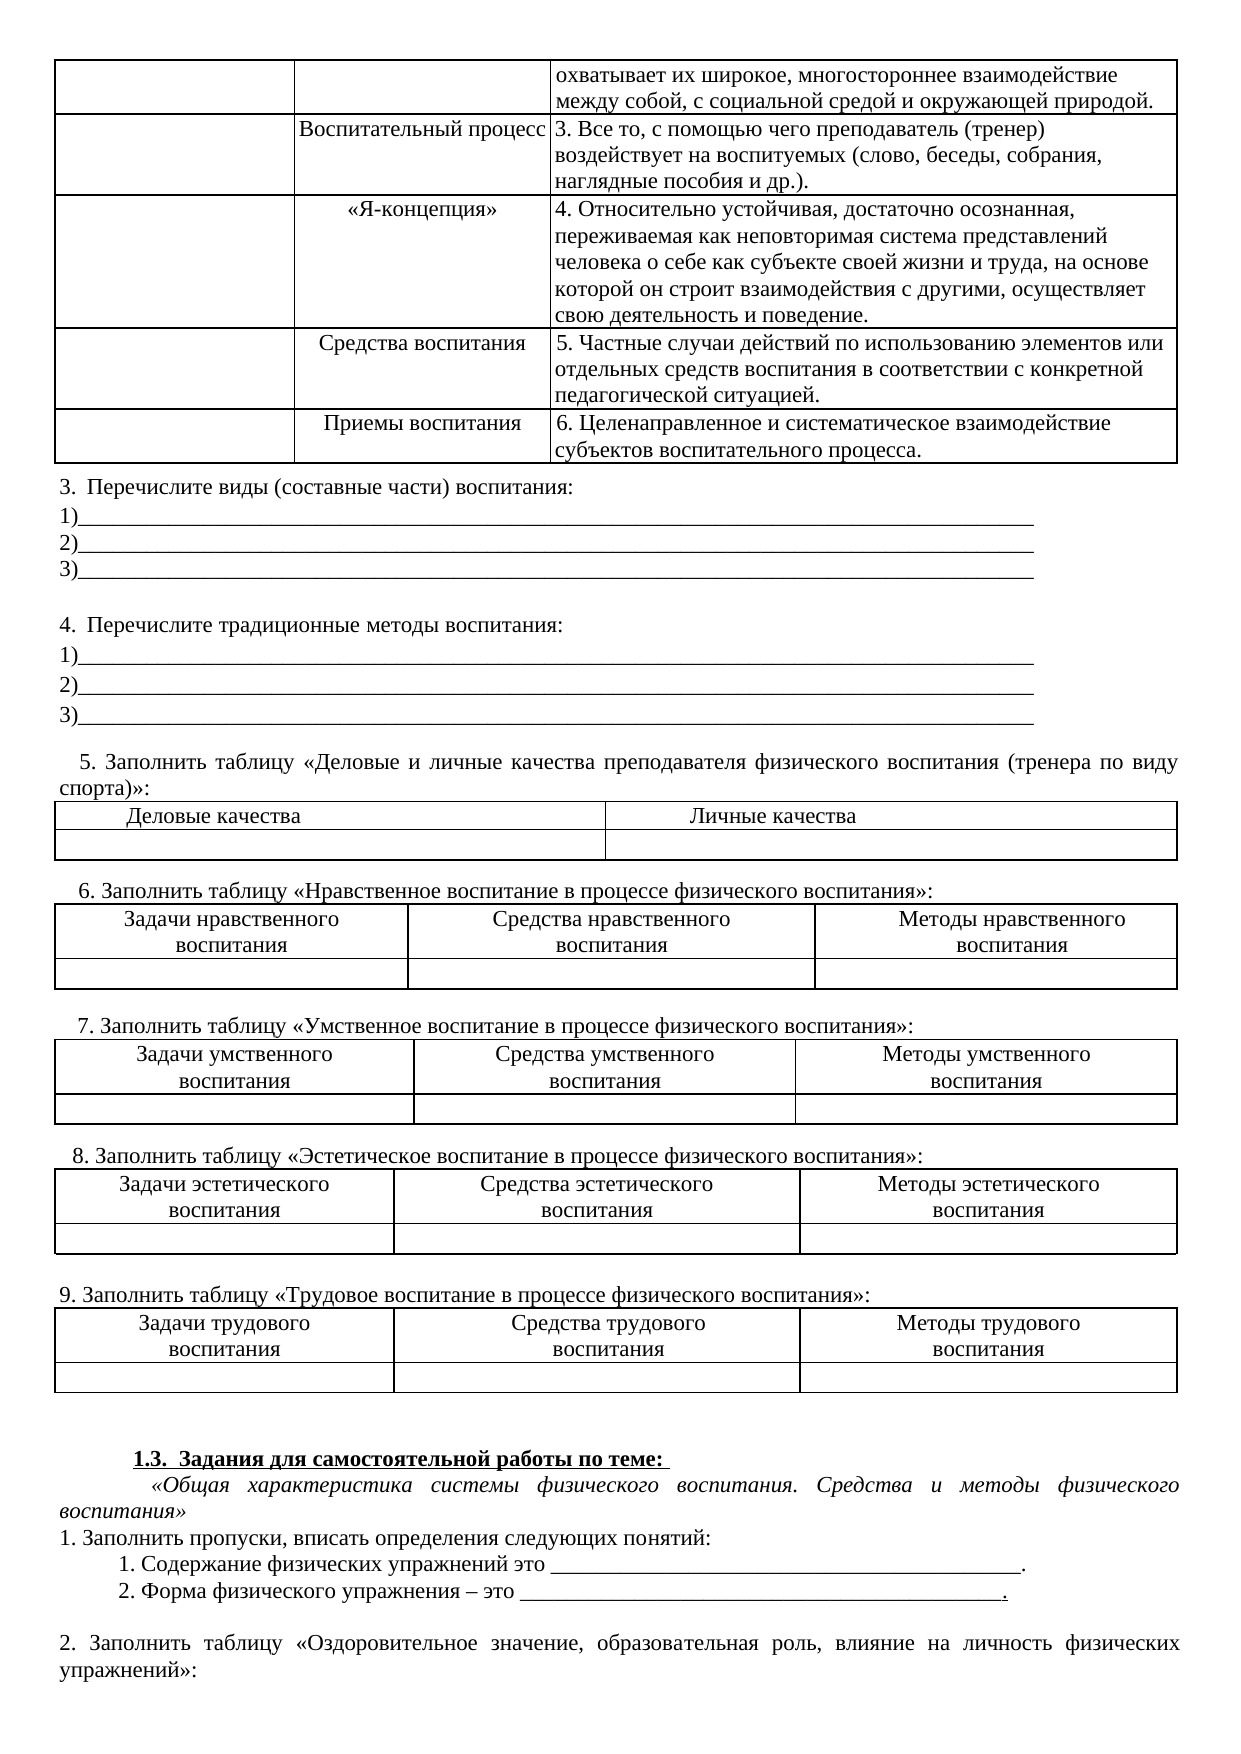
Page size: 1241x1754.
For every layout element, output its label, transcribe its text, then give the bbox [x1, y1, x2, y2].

table_cell Средства трудового воспитания [395, 1309, 799, 1361]
table_cell [56, 196, 294, 327]
table_cell 6. Целенаправленное и систематическое взаимодействие субъектов воспитательного процесса. [551, 410, 1176, 462]
text «Общая характеристика системы физического воспитания. Средства и методы физического воспитания» [59, 1471, 1181, 1524]
table_cell [56, 115, 294, 194]
table_cell Задачи трудового воспитания [56, 1309, 393, 1361]
table_cell 3. Все то, с помощью чего преподаватель (тренер) воздействует на воспитуемых (слово, беседы, собрания, наглядные пособия и др.). [551, 115, 1176, 194]
table_header Средства эстетического воспитания [395, 1170, 799, 1222]
table_header Методы нравственного воспитания [816, 905, 1176, 957]
table_cell Воспитательный процесс [295, 115, 550, 194]
text 1) [59, 641, 1181, 668]
text 6. Заполнить таблицу «Нравственное воспитание в процессе физического воспитания»: [59, 877, 1181, 903]
table_cell [415, 1095, 795, 1123]
table_cell [56, 1224, 393, 1253]
table_cell [395, 1363, 799, 1392]
table_cell [56, 830, 605, 859]
table_cell 4. Относительно устойчивая, достаточно осознанная, переживаемая как неповторимая система представлений человека о себе как субъекте своей жизни и труда, на основе которой он строит взаимодействия с другими, осуществляет свою деятельность и поведение. [551, 196, 1176, 327]
text 5. Заполнить таблицу «Деловые и личные качества преподавателя физического воспитания (тренера по виду спорта)»: [59, 748, 1181, 801]
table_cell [295, 61, 550, 113]
table_cell [56, 959, 407, 988]
text 2) [59, 529, 1181, 555]
table_cell [801, 1363, 1176, 1392]
table_cell Средства воспитания [295, 329, 550, 408]
table_cell [56, 1095, 413, 1123]
table_cell [801, 1224, 1176, 1253]
table_cell [606, 830, 1176, 859]
table_header Средства умственного воспитания [415, 1040, 795, 1093]
table_header Средства нравственного воспитания [409, 905, 814, 957]
table_header Деловые качества [56, 802, 605, 828]
text 3) [59, 701, 1181, 727]
text 1. Содержание физических упражнений это _________________________________________. [118, 1550, 1181, 1577]
table_cell [56, 410, 294, 462]
table_cell [56, 61, 294, 113]
text 2. Форма физического упражнения – это __________________________________________. [118, 1577, 1181, 1603]
text 3) [59, 555, 1181, 582]
table_header Методы умственного воспитания [796, 1040, 1176, 1093]
text 1. Заполнить пропуски, вписать определения следующих понятий: [59, 1524, 1181, 1550]
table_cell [551, 61, 1176, 113]
text 8. Заполнить таблицу «Эстетическое воспитание в процессе физического воспитания»: [59, 1142, 1181, 1168]
text 2) [59, 671, 1181, 697]
text 2. Заполнить таблицу «Оздоровительное значение, образовательная роль, влияние на личность физических упражнений»: [59, 1629, 1181, 1682]
table_cell «Я-концепция» [295, 196, 550, 327]
table_cell [56, 1363, 393, 1392]
table_cell 9. Заполнить таблицу «Трудовое воспитание в процессе физического воспитания»: [55, 1254, 1177, 1307]
text 1) [59, 503, 1181, 529]
table_header Личные качества [606, 802, 1176, 828]
table_cell [816, 959, 1176, 988]
text 4. Перечислите традиционные методы воспитания: [59, 611, 1181, 638]
table_cell [409, 959, 814, 988]
text 7. Заполнить таблицу «Умственное воспитание в процессе физического воспитания»: [59, 1012, 1181, 1039]
text 1.3. Задания для самостоятельной работы по теме: [59, 1445, 1181, 1471]
table_header Методы эстетического воспитания [801, 1170, 1176, 1222]
table_cell [796, 1095, 1176, 1123]
table_header Задачи умственного воспитания [56, 1040, 413, 1093]
table_header Задачи нравственного воспитания [56, 905, 407, 957]
table_cell 5. Частные случаи действий по использованию элементов или отдельных средств воспитания в соответствии с конкретной педагогической ситуацией. [551, 329, 1176, 408]
text 3. Перечислите виды (составные части) воспитания: [59, 473, 1181, 499]
table_cell Методы трудового воспитания [801, 1309, 1176, 1361]
table_header Задачи эстетического воспитания [56, 1170, 393, 1222]
table_cell [56, 329, 294, 408]
table_cell Приемы воспитания [295, 410, 550, 462]
table_cell [395, 1224, 799, 1253]
